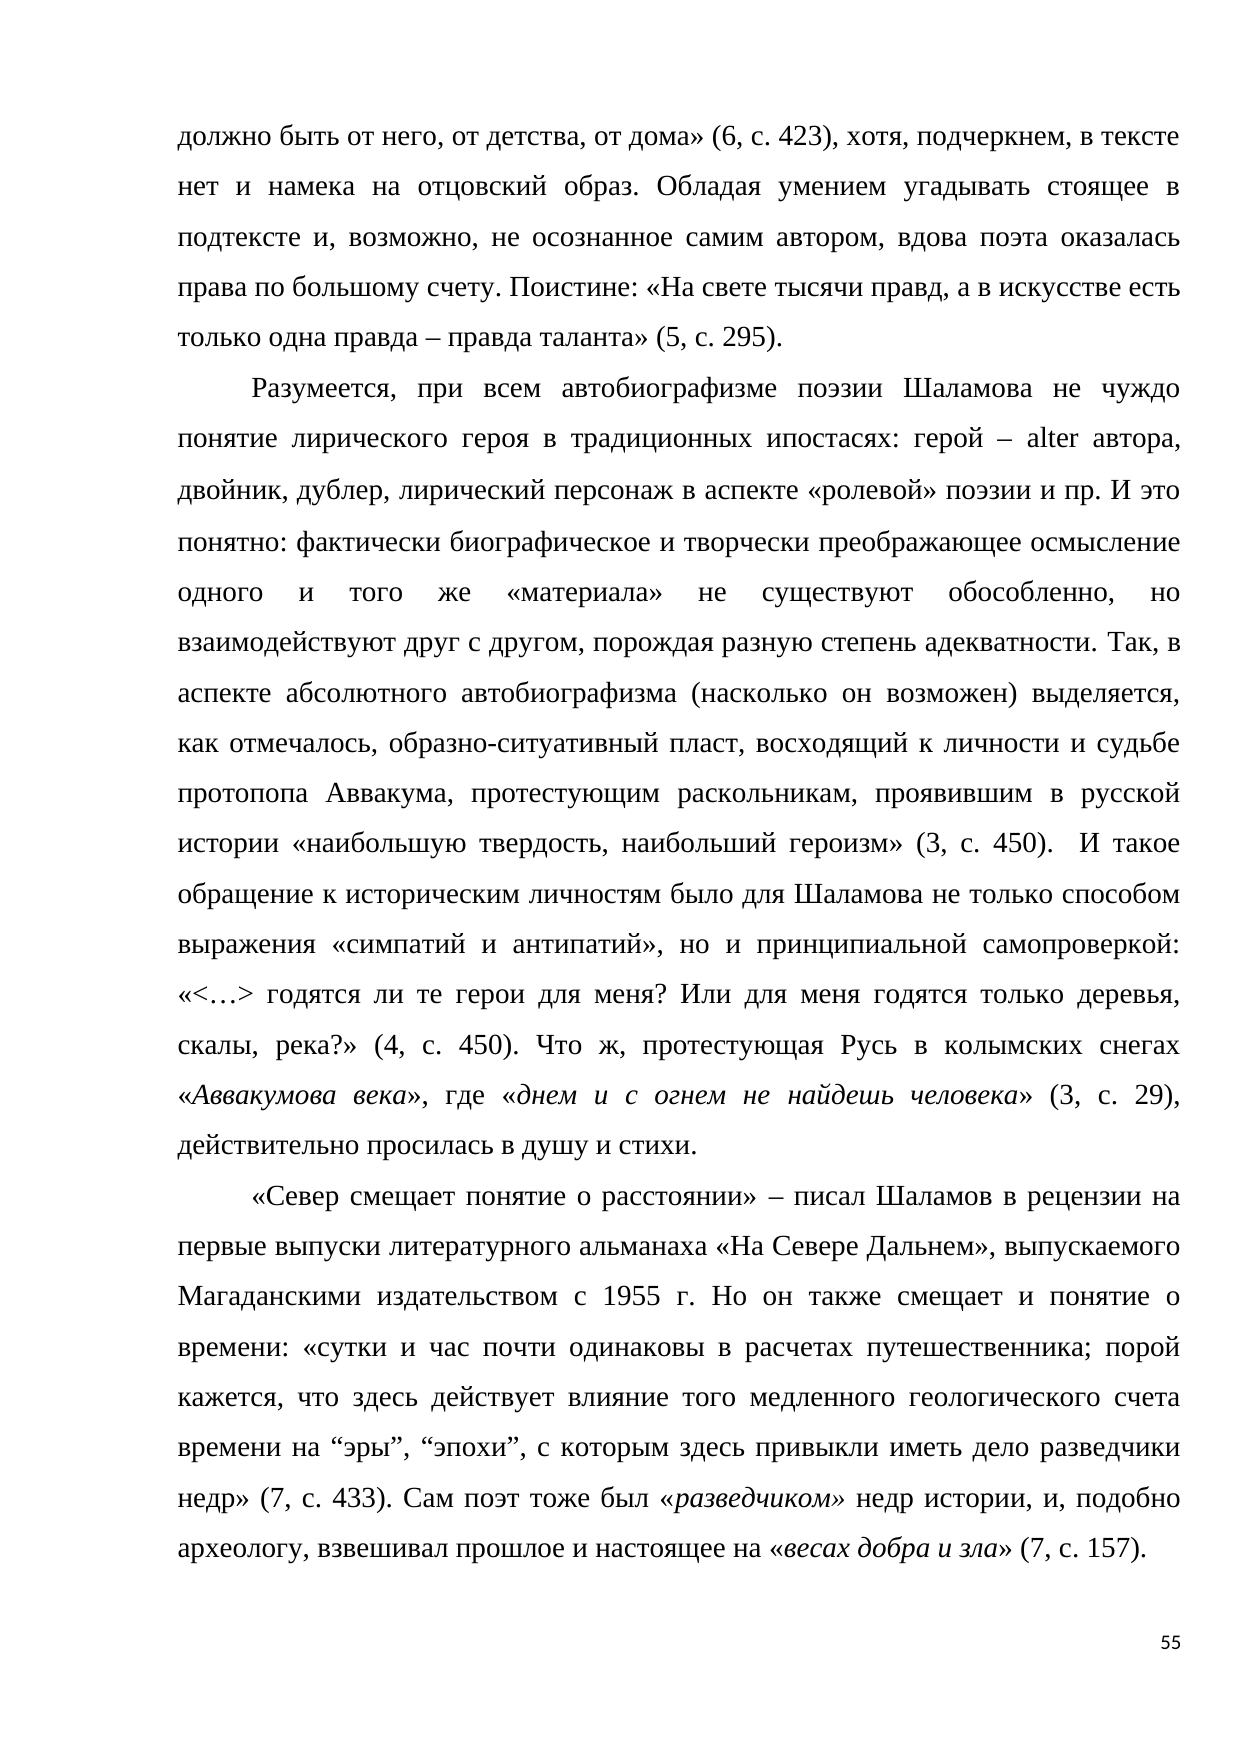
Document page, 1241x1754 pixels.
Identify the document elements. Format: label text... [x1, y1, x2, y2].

text «Север смещает понятие о расстоянии» – писал Шаламов в рецензии на первые выпуски литературного альманаха «На Севере Дальнем», выпускаемого Магаданскими издательством c 1955 г. Но он также смещает и понятие о времени: «сутки и час почти одинаковы в расчетах путешественника; порой кажется, что здесь действует влияние того медленного геологического счета времени на “эры”, “эпохи”, с которым здесь привыкли иметь дело разведчики недр» (7, с. 433). Сам поэт тоже был «разведчиком» недр истории, и, подобно археологу, взвешивал прошлое и настоящее на «весах добра и зла» (7, с. 157). [177, 1178, 1181, 1563]
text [177, 118, 1181, 353]
text Разумеется, при всем автобиографизме поэзии Шаламова не чуждо понятие лирического героя в традиционных ипостасях: герой – alter автора, двойник, дублер, лирический персонаж в аспекте «ролевой» поэзии и пр. И это понятно: фактически биографическое и творчески преображающее осмысление одного и того же «материала» не существуют обособленно, но взаимодействуют друг с другом, порождая разную степень адекватности. Так, в аспекте абсолютного автобиографизма (насколько он возможен) выделяется, как отмечалось, образно-ситуативный пласт, восходящий к личности и судьбе протопопа Аввакума, протестующим раскольникам, проявившим в русской истории «наибольшую твердость, наибольший героизм» (3, с. 450). И такое обращение к историческим личностям было для Шаламова не только способом выражения «симпатий и антипатий», но и принципиальной самопроверкой: «<…> годятся ли те герои для меня? Или для меня годятся только деревья, скалы, река?» (4, с. 450). Что ж, протестующая Русь в колымских снегах «Аввакумова века», где «днем и с огнем не найдешь человека» (3, с. 29), действительно просилась в душу и стихи. [177, 370, 1181, 1161]
